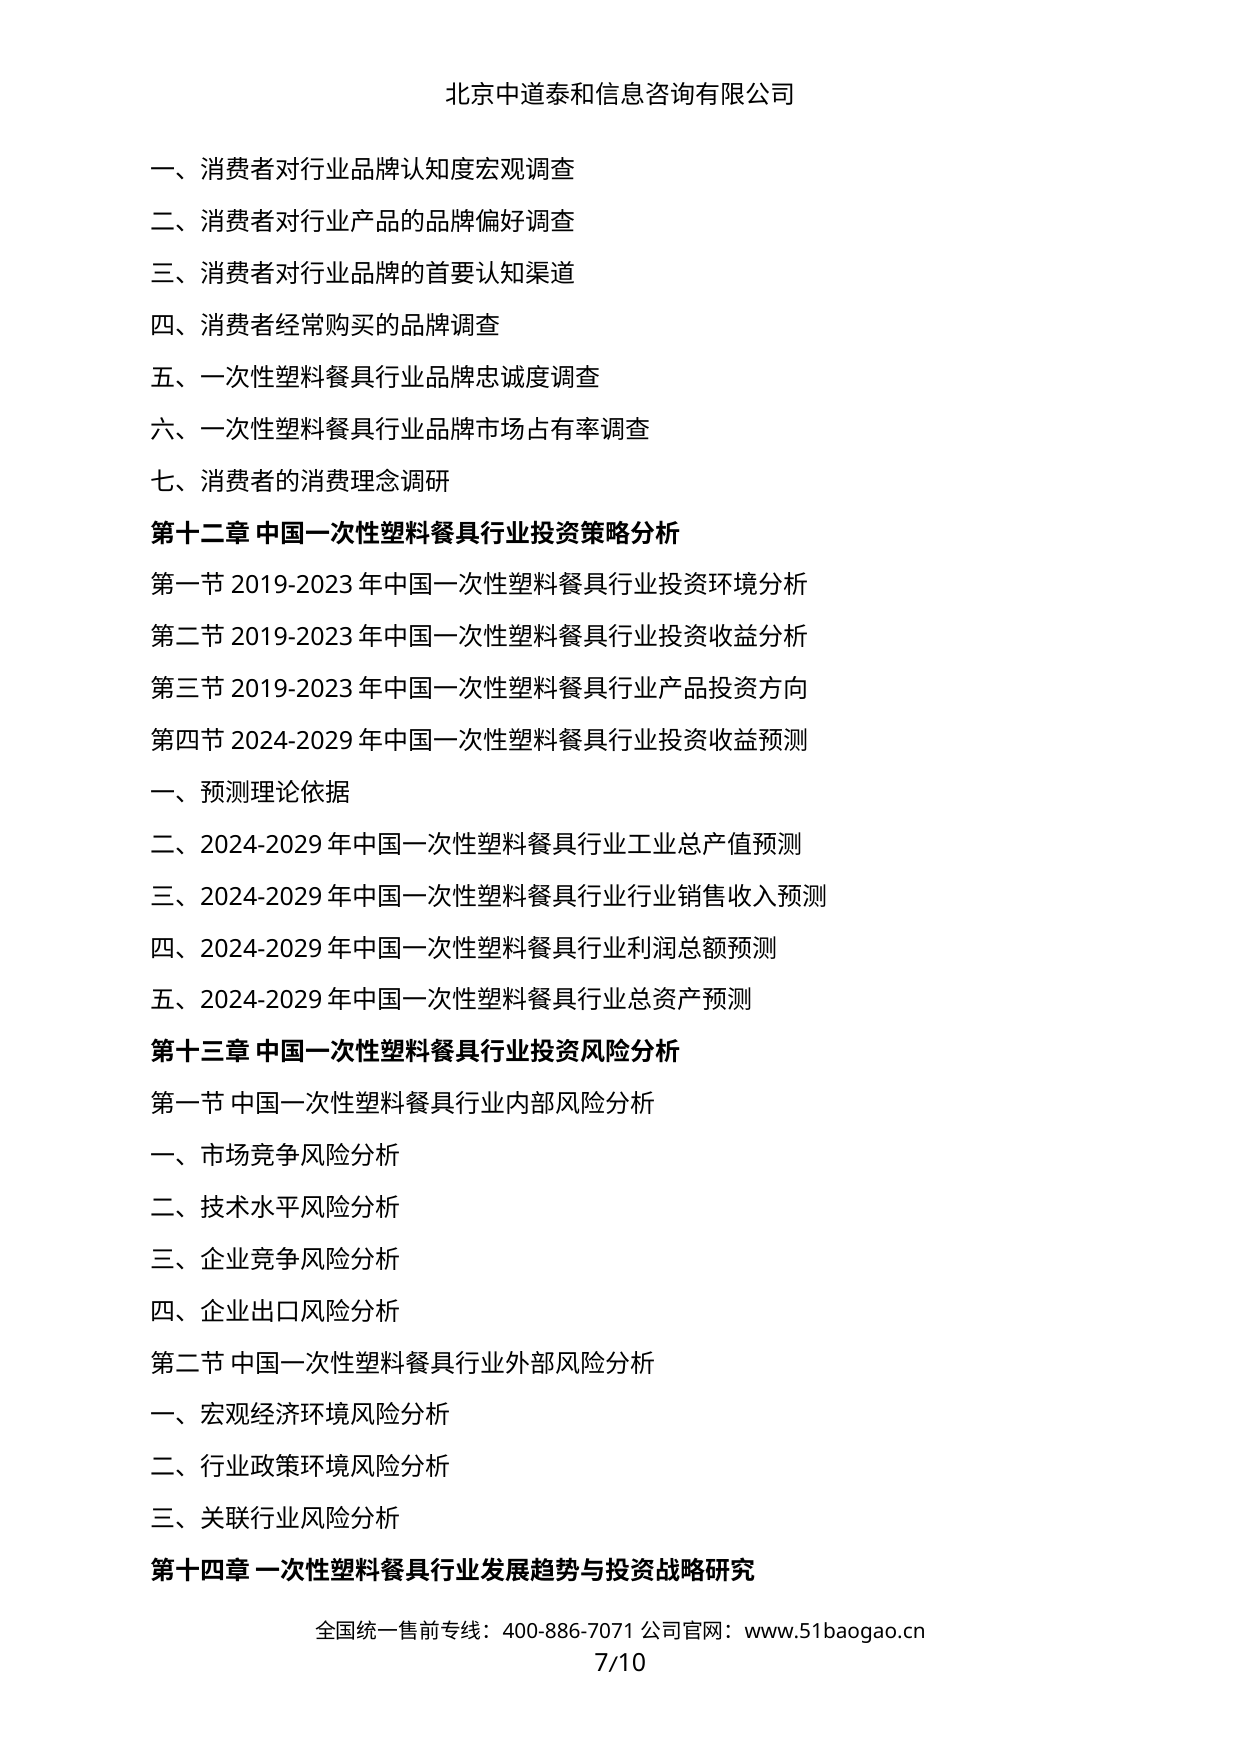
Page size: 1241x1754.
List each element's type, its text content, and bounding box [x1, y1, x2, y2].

text 七、消费者的消费理念调研 [150, 461, 1090, 497]
text 二、消费者对行业产品的品牌偏好调查 [150, 202, 1090, 238]
text 五、一次性塑料餐具行业品牌忠诚度调查 [150, 357, 1090, 394]
text 一、消费者对行业品牌认知度宏观调查 [150, 150, 1090, 186]
text 四、企业出口风险分析 [150, 1291, 1090, 1327]
text 第一节 中国一次性塑料餐具行业内部风险分析 [150, 1084, 1090, 1120]
text 第十三章 中国一次性塑料餐具行业投资风险分析 [150, 1032, 1090, 1068]
text 四、消费者经常购买的品牌调查 [150, 306, 1090, 342]
text 第四节 2024-2029年中国一次性塑料餐具行业投资收益预测 [150, 721, 1090, 757]
text 三、企业竞争风险分析 [150, 1239, 1090, 1276]
text 第一节 2019-2023年中国一次性塑料餐具行业投资环境分析 [150, 565, 1090, 601]
text 第三节 2019-2023年中国一次性塑料餐具行业产品投资方向 [150, 669, 1090, 705]
text 第十二章 中国一次性塑料餐具行业投资策略分析 [150, 513, 1090, 549]
text 三、消费者对行业品牌的首要认知渠道 [150, 254, 1090, 290]
text 第十四章 一次性塑料餐具行业发展趋势与投资战略研究 [150, 1551, 1090, 1587]
text 一、预测理论依据 [150, 772, 1090, 809]
text 四、2024-2029年中国一次性塑料餐具行业利润总额预测 [150, 928, 1090, 964]
text 五、2024-2029年中国一次性塑料餐具行业总资产预测 [150, 980, 1090, 1016]
text 三、2024-2029年中国一次性塑料餐具行业行业销售收入预测 [150, 876, 1090, 912]
text 二、行业政策环境风险分析 [150, 1447, 1090, 1483]
text 三、关联行业风险分析 [150, 1499, 1090, 1535]
text 二、2024-2029年中国一次性塑料餐具行业工业总产值预测 [150, 824, 1090, 861]
text 一、宏观经济环境风险分析 [150, 1395, 1090, 1431]
text 六、一次性塑料餐具行业品牌市场占有率调查 [150, 409, 1090, 446]
text 第二节 中国一次性塑料餐具行业外部风险分析 [150, 1343, 1090, 1379]
text 第二节 2019-2023年中国一次性塑料餐具行业投资收益分析 [150, 617, 1090, 653]
text 二、技术水平风险分析 [150, 1187, 1090, 1224]
text 一、市场竞争风险分析 [150, 1136, 1090, 1172]
